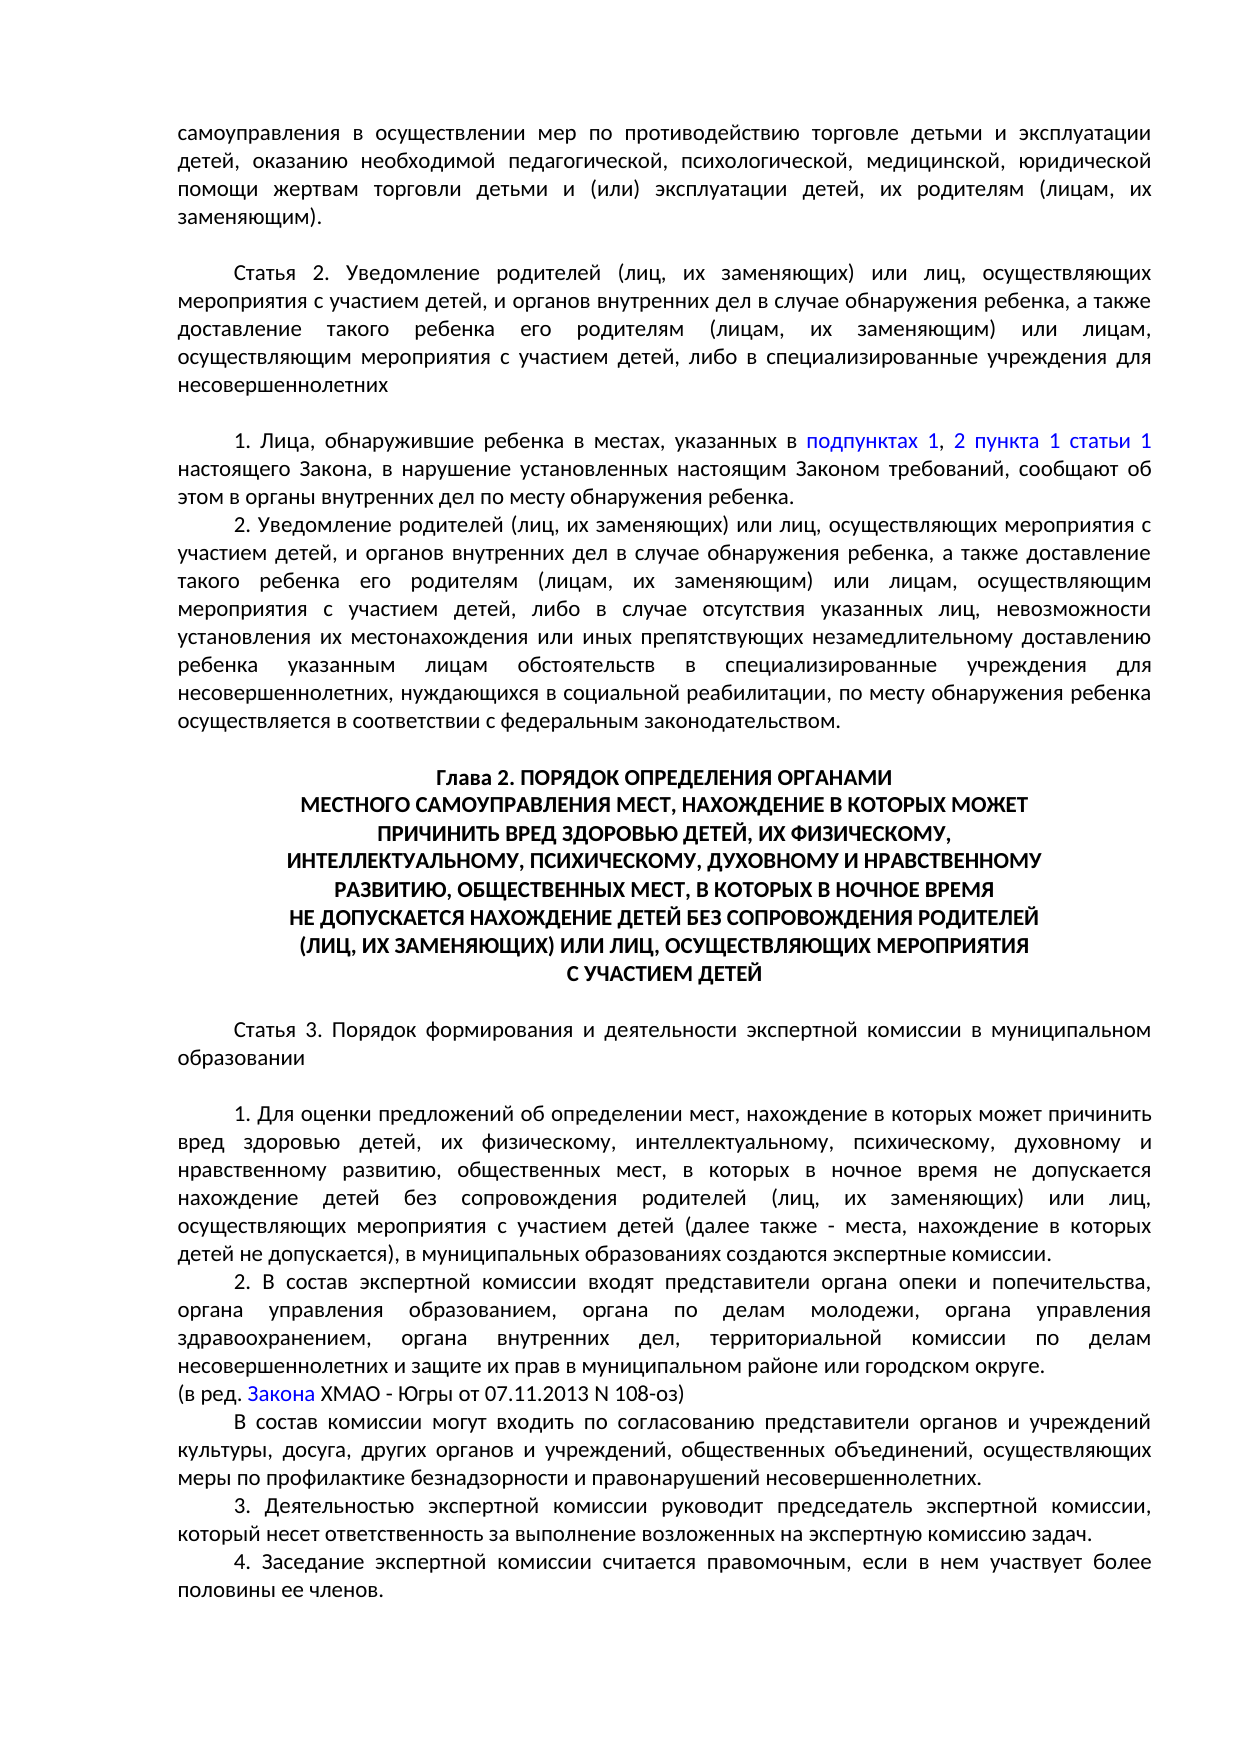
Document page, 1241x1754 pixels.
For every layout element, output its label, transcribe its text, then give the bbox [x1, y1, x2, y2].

text 2. В состав экспертной комиссии входят представители органа опеки и попечительства, органа управления образованием, органа по делам молодежи, органа управления здравоохранением, органа внутренних дел, территориальной комиссии по делам несовершеннолетних и защите их прав в муниципальном районе или городском округе. [177, 1267, 1152, 1379]
text 1. Лица, обнаружившие ребенка в местах, указанных в подпунктах 1, 2 пункта 1 статьи 1 настоящего Закона, в нарушение установленных настоящим Законом требований, сообщают об этом в органы внутренних дел по месту обнаружения ребенка. [177, 426, 1152, 510]
text В состав комиссии могут входить по согласованию представители органов и учреждений культуры, досуга, других органов и учреждений, общественных объединений, осуществляющих меры по профилактике безнадзорности и правонарушений несовершеннолетних. [177, 1407, 1152, 1491]
title НЕ ДОПУСКАЕТСЯ НАХОЖДЕНИЕ ДЕТЕЙ БЕЗ СОПРОВОЖДЕНИЯ РОДИТЕЛЕЙ [177, 903, 1152, 931]
text 4. Заседание экспертной комиссии считается правомочным, если в нем участвует более половины ее членов. [177, 1547, 1152, 1603]
title ПРИЧИНИТЬ ВРЕД ЗДОРОВЬЮ ДЕТЕЙ, ИХ ФИЗИЧЕСКОМУ, [177, 819, 1152, 847]
title РАЗВИТИЮ, ОБЩЕСТВЕННЫХ МЕСТ, В КОТОРЫХ В НОЧНОЕ ВРЕМЯ [177, 875, 1152, 903]
text 1. Для оценки предложений об определении мест, нахождение в которых может причинить вред здоровью детей, их физическому, интеллектуальному, психическому, духовному и нравственному развитию, общественных мест, в которых в ночное время не допускается нахождение детей без сопровождения родителей (лиц, их заменяющих) или лиц, осуществляющих мероприятия с участием детей (далее также - места, нахождение в которых детей не допускается), в муниципальных образованиях создаются экспертные комиссии. [177, 1099, 1152, 1267]
title С УЧАСТИЕМ ДЕТЕЙ [177, 959, 1152, 987]
text 3. Деятельностью экспертной комиссии руководит председатель экспертной комиссии, который несет ответственность за выполнение возложенных на экспертную комиссию задач. [177, 1491, 1152, 1547]
title ИНТЕЛЛЕКТУАЛЬНОМУ, ПСИХИЧЕСКОМУ, ДУХОВНОМУ И НРАВСТВЕННОМУ [177, 847, 1152, 875]
text Статья 3. Порядок формирования и деятельности экспертной комиссии в муниципальном образовании [177, 1015, 1152, 1071]
title (ЛИЦ, ИХ ЗАМЕНЯЮЩИХ) ИЛИ ЛИЦ, ОСУЩЕСТВЛЯЮЩИХ МЕРОПРИЯТИЯ [177, 931, 1152, 959]
text (в ред. Закона ХМАО - Югры от 07.11.2013 N 108-оз) [177, 1379, 1152, 1407]
text 2. Уведомление родителей (лиц, их заменяющих) или лиц, осуществляющих мероприятия с участием детей, и органов внутренних дел в случае обнаружения ребенка, а также доставление такого ребенка его родителям (лицам, их заменяющим) или лицам, осуществляющим мероприятия с участием детей, либо в случае отсутствия указанных лиц, невозможности установления их местонахождения или иных препятствующих незамедлительному доставлению ребенка указанным лицам обстоятельств в специализированные учреждения для несовершеннолетних, нуждающихся в социальной реабилитации, по месту обнаружения ребенка осуществляется в соответствии с федеральным законодательством. [177, 510, 1152, 734]
title МЕСТНОГО САМОУПРАВЛЕНИЯ МЕСТ, НАХОЖДЕНИЕ В КОТОРЫХ МОЖЕТ [177, 791, 1152, 819]
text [177, 118, 1152, 230]
title Глава 2. ПОРЯДОК ОПРЕДЕЛЕНИЯ ОРГАНАМИ [177, 763, 1152, 791]
text Статья 2. Уведомление родителей (лиц, их заменяющих) или лиц, осуществляющих мероприятия с участием детей, и органов внутренних дел в случае обнаружения ребенка, а также доставление такого ребенка его родителям (лицам, их заменяющим) или лицам, осуществляющим мероприятия с участием детей, либо в специализированные учреждения для несовершеннолетних [177, 258, 1152, 398]
